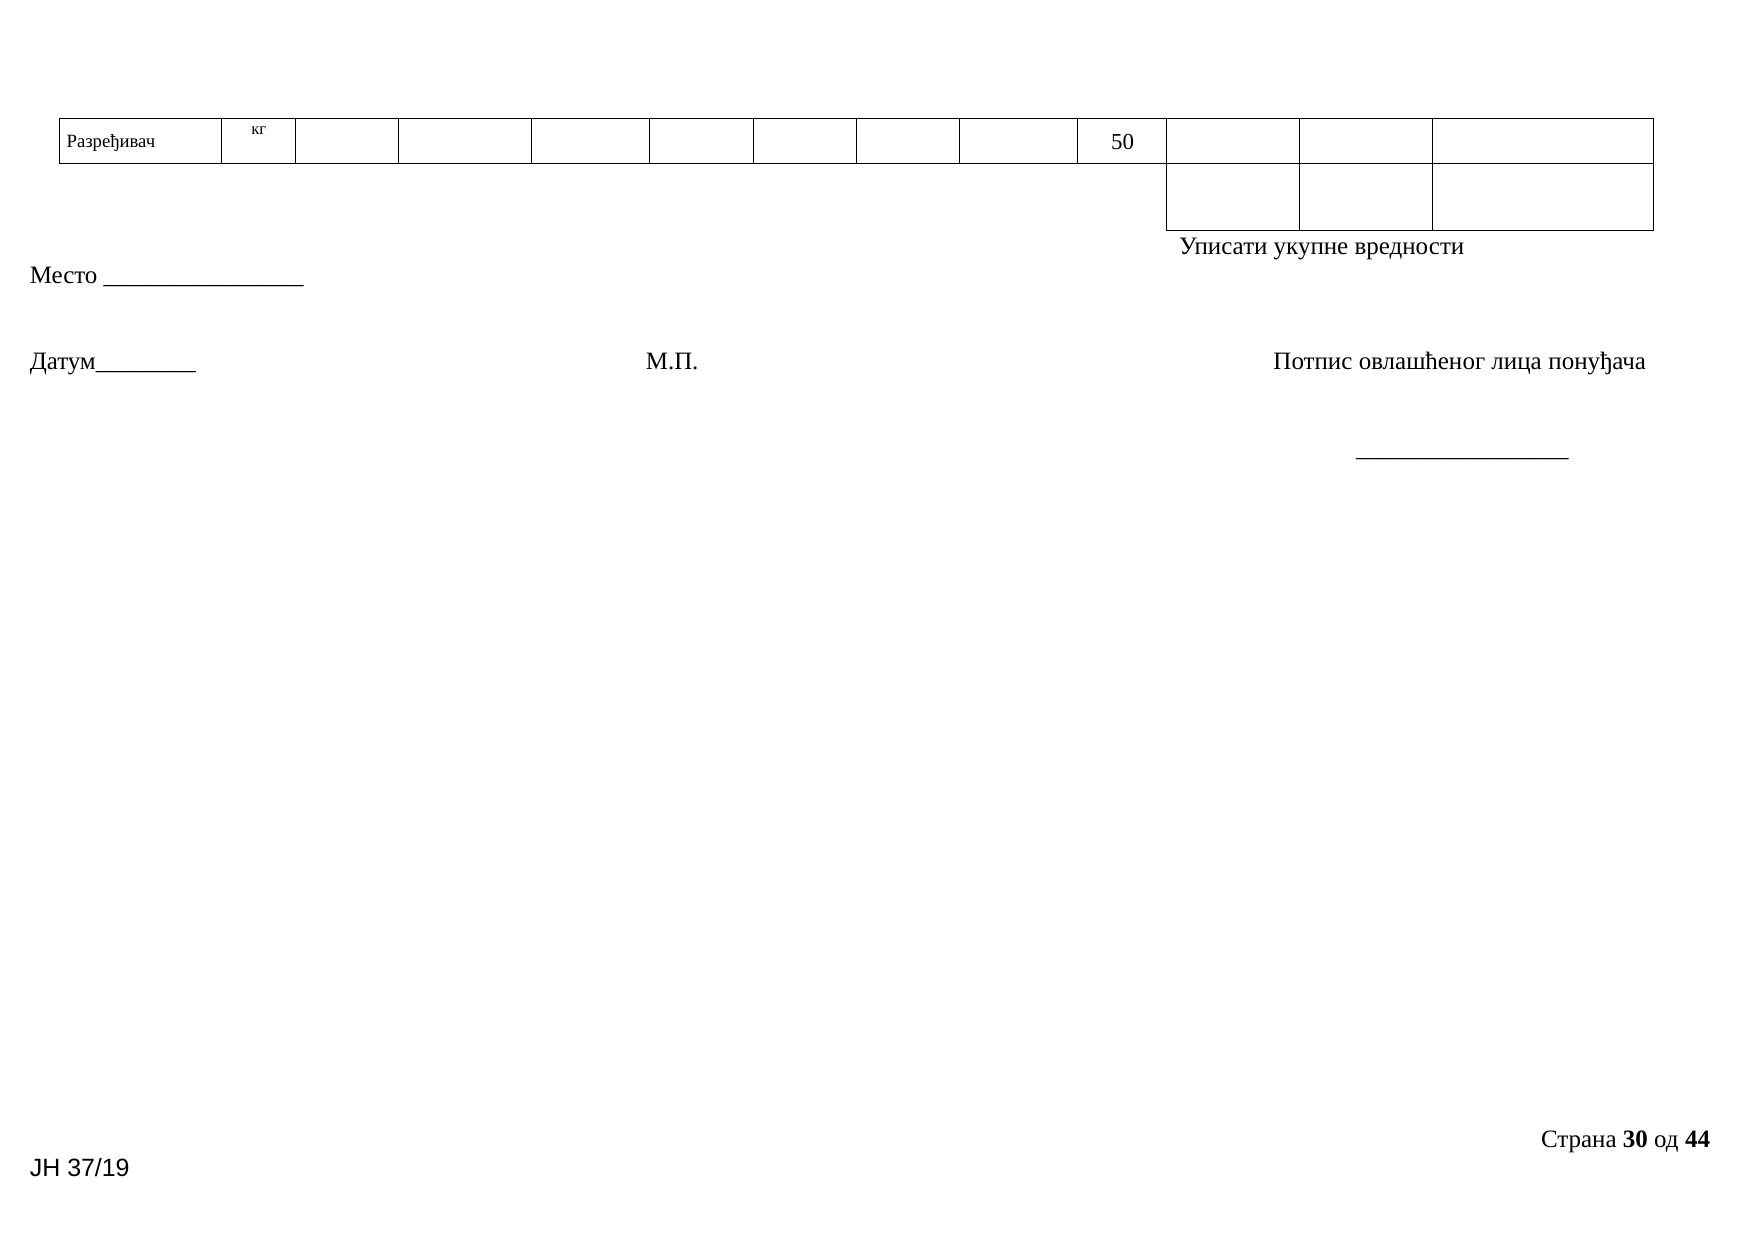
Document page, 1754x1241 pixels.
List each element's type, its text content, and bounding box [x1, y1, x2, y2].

text Место ________________ [29, 260, 1669, 289]
table_cell кг [222, 119, 295, 163]
table_cell [960, 119, 1077, 163]
table_cell [1433, 164, 1653, 230]
table_cell [1433, 119, 1653, 163]
table_cell [650, 119, 753, 163]
table_cell [1167, 164, 1299, 230]
table_cell [754, 119, 856, 163]
table_cell [1300, 164, 1432, 230]
text Датум________ М.П. Потпис овлашћеног лица понуђача [29, 346, 1669, 404]
text Уписати укупне вредности [29, 231, 1669, 260]
table_cell [857, 119, 959, 163]
table_cell 50 [1078, 119, 1166, 163]
table_cell [1167, 119, 1299, 163]
table_cell [532, 119, 649, 163]
text _________________ [29, 433, 1669, 461]
table_cell Разређивач [60, 119, 221, 163]
table_cell [1300, 119, 1432, 163]
table_cell [296, 119, 398, 163]
table_cell [399, 119, 531, 163]
